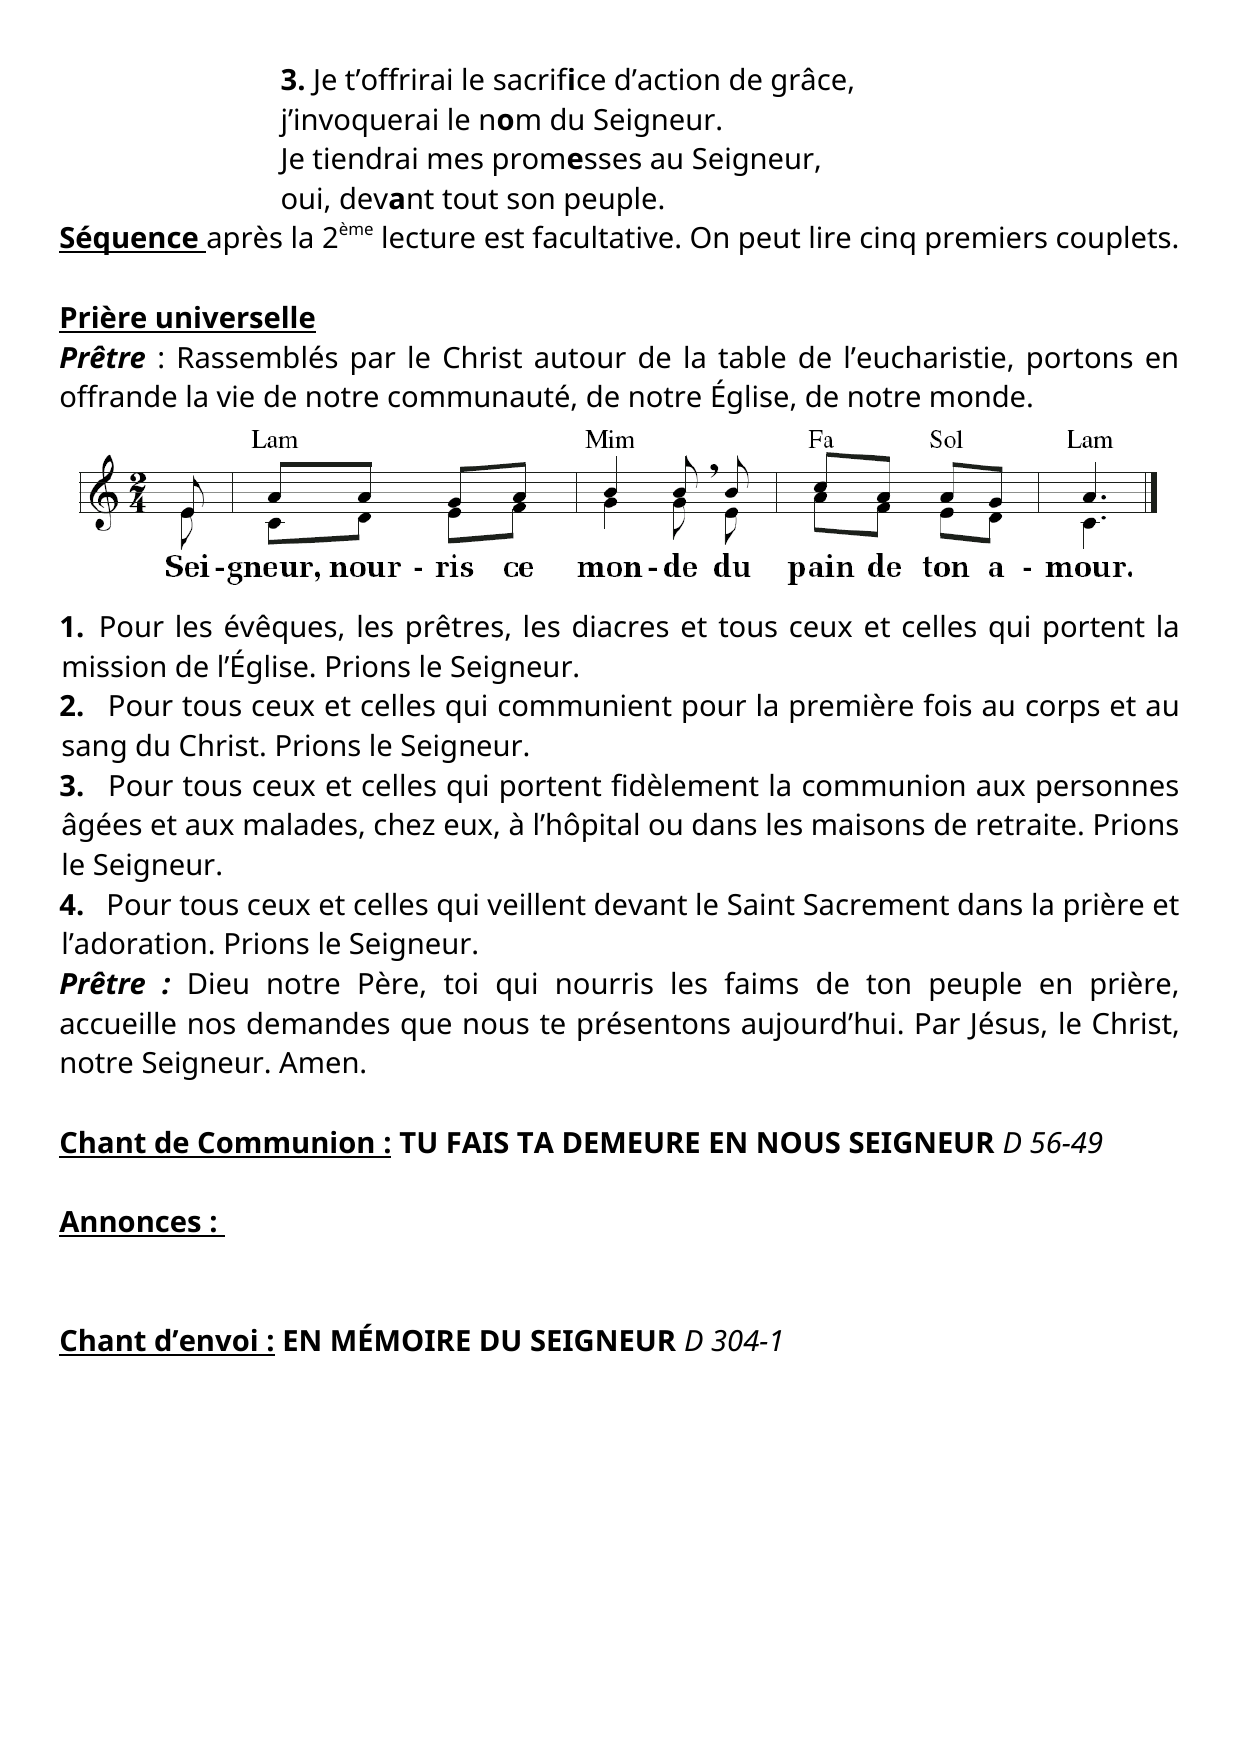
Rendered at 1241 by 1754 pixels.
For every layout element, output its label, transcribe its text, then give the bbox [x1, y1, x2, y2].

text Séquence après la 2ème lecture est facultative. On peut lire cinq premiers couplets. [59, 218, 1181, 257]
text 3. Je t’offrirai le sacrifice d’action de grâce, [280, 59, 1181, 99]
text j’invoquerai le nom du Seigneur. [280, 99, 1181, 138]
list Pour tous ceux et celles qui veillent devant le Saint Sacrement dans la prière et l’adoration. Prions le Seigneur. [59, 884, 1181, 963]
text Annonces : [59, 1201, 1181, 1241]
list Pour tous ceux et celles qui portent fidèlement la communion aux personnes âgées et aux malades, chez eux, à l’hôpital ou dans les maisons de retraite. Prions le Seigneur. [59, 765, 1181, 884]
list Pour les évêques, les prêtres, les diacres et tous ceux et celles qui portent la mission de l’Église. Prions le Seigneur. [59, 607, 1181, 686]
text Chant d’envoi : EN MÉMOIRE DU SEIGNEUR D 304-1 [59, 1321, 1181, 1360]
text oui, devant tout son peuple. [280, 178, 1181, 218]
text Prêtre : Dieu notre Père, toi qui nourris les faims de ton peuple en prière, accueille nos demandes que nous te présentons aujourd’hui. Par Jésus, le Christ, notre Seigneur. Amen. [59, 963, 1181, 1082]
text Je tiendrai mes promesses au Seigneur, [280, 138, 1181, 178]
text Prière universelle [59, 297, 1181, 337]
text Prêtre : Rassemblés par le Christ autour de la table de l’eucharistie, portons en offrande la vie de notre communauté, de notre Église, de notre monde. [59, 337, 1181, 416]
list Pour tous ceux et celles qui communient pour la première fois au corps et au sang du Christ. Prions le Seigneur. [59, 686, 1181, 765]
text Chant de Communion : TU FAIS TA DEMEURE EN NOUS SEIGNEUR D 56-49 [59, 1122, 1181, 1162]
